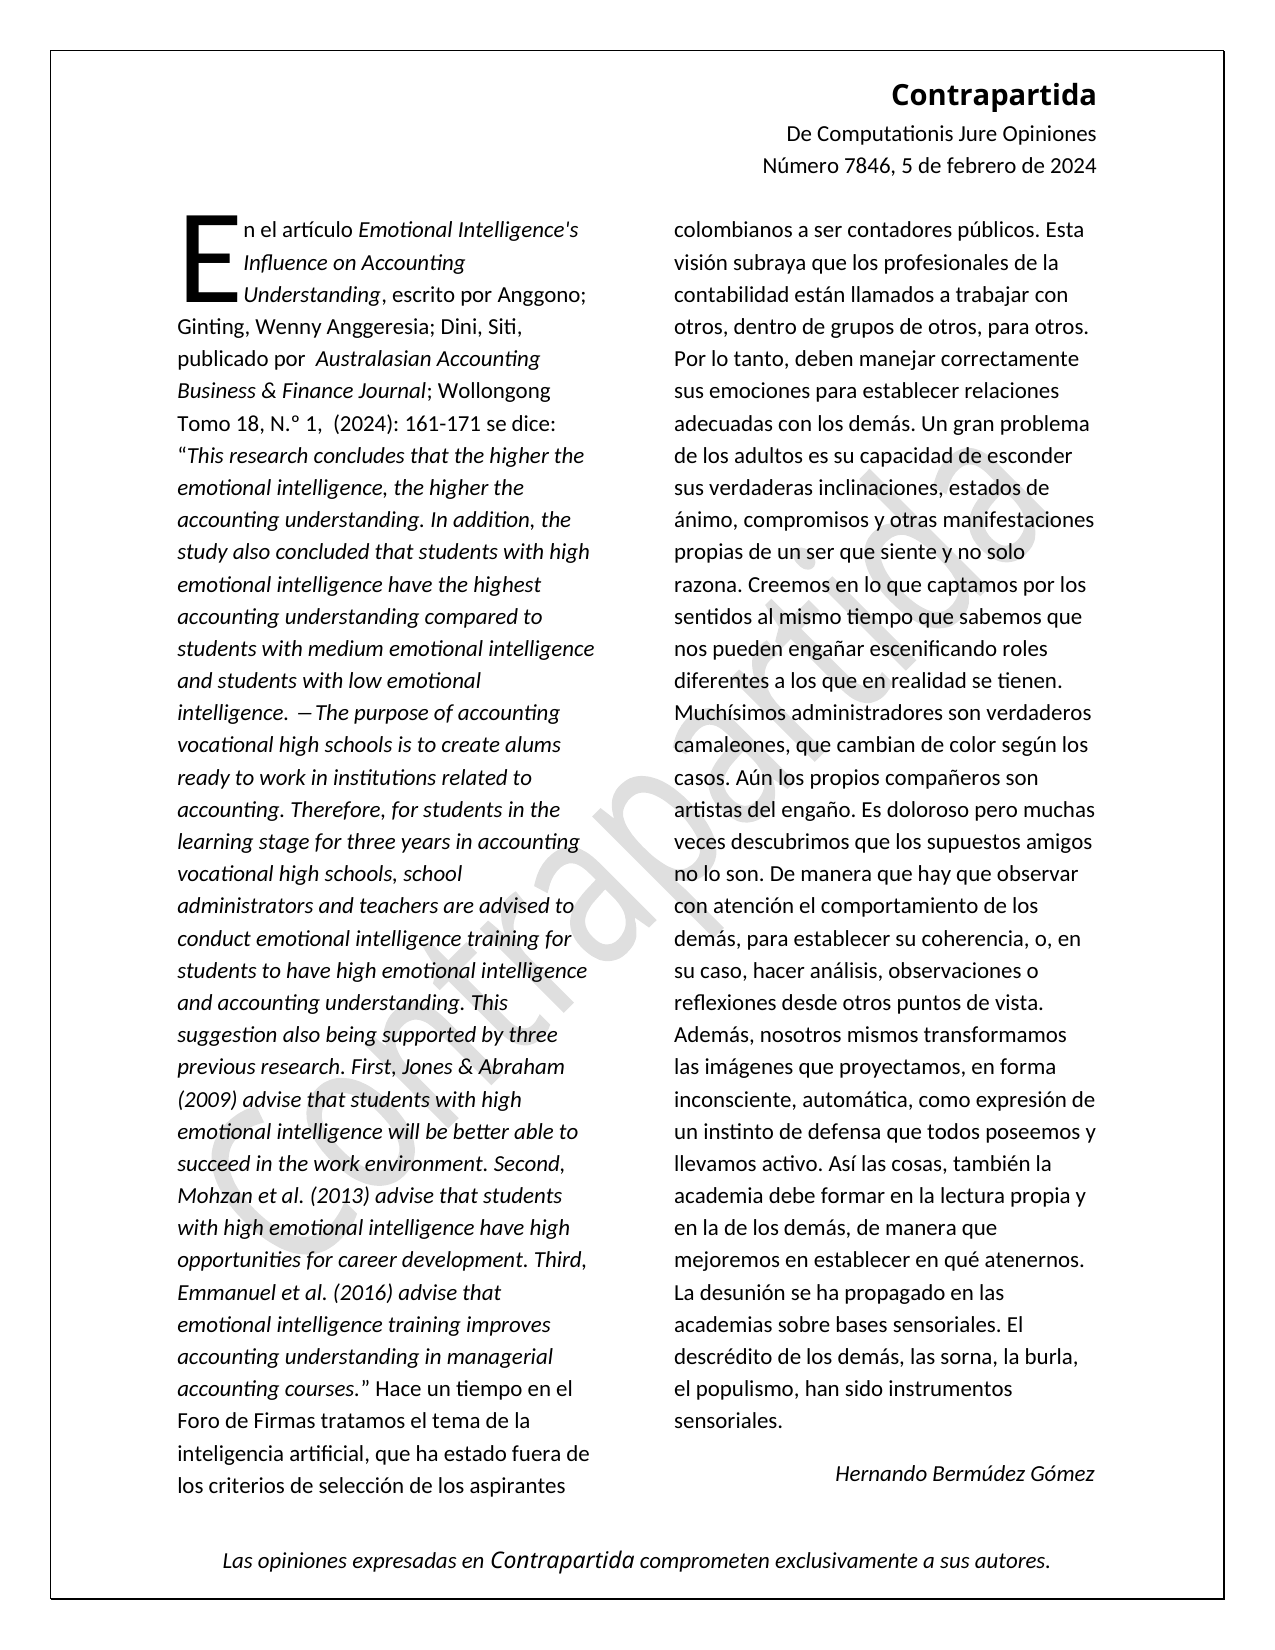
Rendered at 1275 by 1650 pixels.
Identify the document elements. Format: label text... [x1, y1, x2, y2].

text n el artículo Emotional Intelligence's Influence on Accounting Understanding, escrito por Anggono; Ginting, Wenny Anggeresia; Dini, Siti, publicado por Australasian Accounting Business & Finance Journal; Wollongong Tomo 18, N.º 1, (2024): 161-171 se dice: “This research concludes that the higher the emotional intelligence, the higher the accounting understanding. In addition, the study also concluded that students with high emotional intelligence have the highest accounting understanding compared to students with medium emotional intelligence and students with low emotional intelligence. ―The purpose of accounting vocational high schools is to create alums ready to work in institutions related to accounting. Therefore, for students in the learning stage for three years in accounting vocational high schools, school administrators and teachers are advised to conduct emotional intelligence training for students to have high emotional intelligence and accounting understanding. This suggestion also being supported by three previous research. First, Jones & Abraham (2009) advise that students with high emotional intelligence will be better able to succeed in the work environment. Second, Mohzan et al. (2013) advise that students with high emotional intelligence have high opportunities for career development. Third, Emmanuel et al. (2016) advise that emotional intelligence training improves accounting understanding in managerial accounting courses.” Hace un tiempo en el Foro de Firmas tratamos el tema de la inteligencia artificial, que ha estado fuera de los criterios de selección de los aspirantes colombianos a ser contadores públicos. Esta visión subraya que los profesionales de la contabilidad están llamados a trabajar con otros, dentro de grupos de otros, para otros. Por lo tanto, deben manejar correctamente sus emociones para establecer relaciones adecuadas con los demás. Un gran problema de los adultos es su capacidad de esconder sus verdaderas inclinaciones, estados de ánimo, compromisos y otras manifestaciones propias de un ser que siente y no solo razona. Creemos en lo que captamos por los sentidos al mismo tiempo que sabemos que nos pueden engañar escenificando roles diferentes a los que en realidad se tienen. Muchísimos administradores son verdaderos camaleones, que cambian de color según los casos. Aún los propios compañeros son artistas del engaño. Es doloroso pero muchas veces descubrimos que los supuestos amigos no lo son. De manera que hay que observar con atención el comportamiento de los demás, para establecer su coherencia, o, en su caso, hacer análisis, observaciones o reflexiones desde otros puntos de vista. Además, nosotros mismos transformamos las imágenes que proyectamos, en forma inconsciente, automática, como expresión de un instinto de defensa que todos poseemos y llevamos activo. Así las cosas, también la academia debe formar en la lectura propia y en la de los demás, de manera que mejoremos en establecer en qué atenernos. La desunión se ha propagado en las academias sobre bases sensoriales. El descrédito de los demás, las sorna, la burla, el populismo, han sido instrumentos sensoriales. [177, 216, 600, 1499]
text Hernando Bermúdez Gómez [674, 1459, 1097, 1488]
text n el artículo Emotional Intelligence's Influence on Accounting Understanding, escrito por Anggono; Ginting, Wenny Anggeresia; Dini, Siti, publicado por Australasian Accounting Business & Finance Journal; Wollongong Tomo 18, N.º 1, (2024): 161-171 se dice: “This research concludes that the higher the emotional intelligence, the higher the accounting understanding. In addition, the study also concluded that students with high emotional intelligence have the highest accounting understanding compared to students with medium emotional intelligence and students with low emotional intelligence. ―The purpose of accounting vocational high schools is to create alums ready to work in institutions related to accounting. Therefore, for students in the learning stage for three years in accounting vocational high schools, school administrators and teachers are advised to conduct emotional intelligence training for students to have high emotional intelligence and accounting understanding. This suggestion also being supported by three previous research. First, Jones & Abraham (2009) advise that students with high emotional intelligence will be better able to succeed in the work environment. Second, Mohzan et al. (2013) advise that students with high emotional intelligence have high opportunities for career development. Third, Emmanuel et al. (2016) advise that emotional intelligence training improves accounting understanding in managerial accounting courses.” Hace un tiempo en el Foro de Firmas tratamos el tema de la inteligencia artificial, que ha estado fuera de los criterios de selección de los aspirantes colombianos a ser contadores públicos. Esta visión subraya que los profesionales de la contabilidad están llamados a trabajar con otros, dentro de grupos de otros, para otros. Por lo tanto, deben manejar correctamente sus emociones para establecer relaciones adecuadas con los demás. Un gran problema de los adultos es su capacidad de esconder sus verdaderas inclinaciones, estados de ánimo, compromisos y otras manifestaciones propias de un ser que siente y no solo razona. Creemos en lo que captamos por los sentidos al mismo tiempo que sabemos que nos pueden engañar escenificando roles diferentes a los que en realidad se tienen. Muchísimos administradores son verdaderos camaleones, que cambian de color según los casos. Aún los propios compañeros son artistas del engaño. Es doloroso pero muchas veces descubrimos que los supuestos amigos no lo son. De manera que hay que observar con atención el comportamiento de los demás, para establecer su coherencia, o, en su caso, hacer análisis, observaciones o reflexiones desde otros puntos de vista. Además, nosotros mismos transformamos las imágenes que proyectamos, en forma inconsciente, automática, como expresión de un instinto de defensa que todos poseemos y llevamos activo. Así las cosas, también la academia debe formar en la lectura propia y en la de los demás, de manera que mejoremos en establecer en qué atenernos. La desunión se ha propagado en las academias sobre bases sensoriales. El descrédito de los demás, las sorna, la burla, el populismo, han sido instrumentos sensoriales. [674, 216, 1097, 1434]
